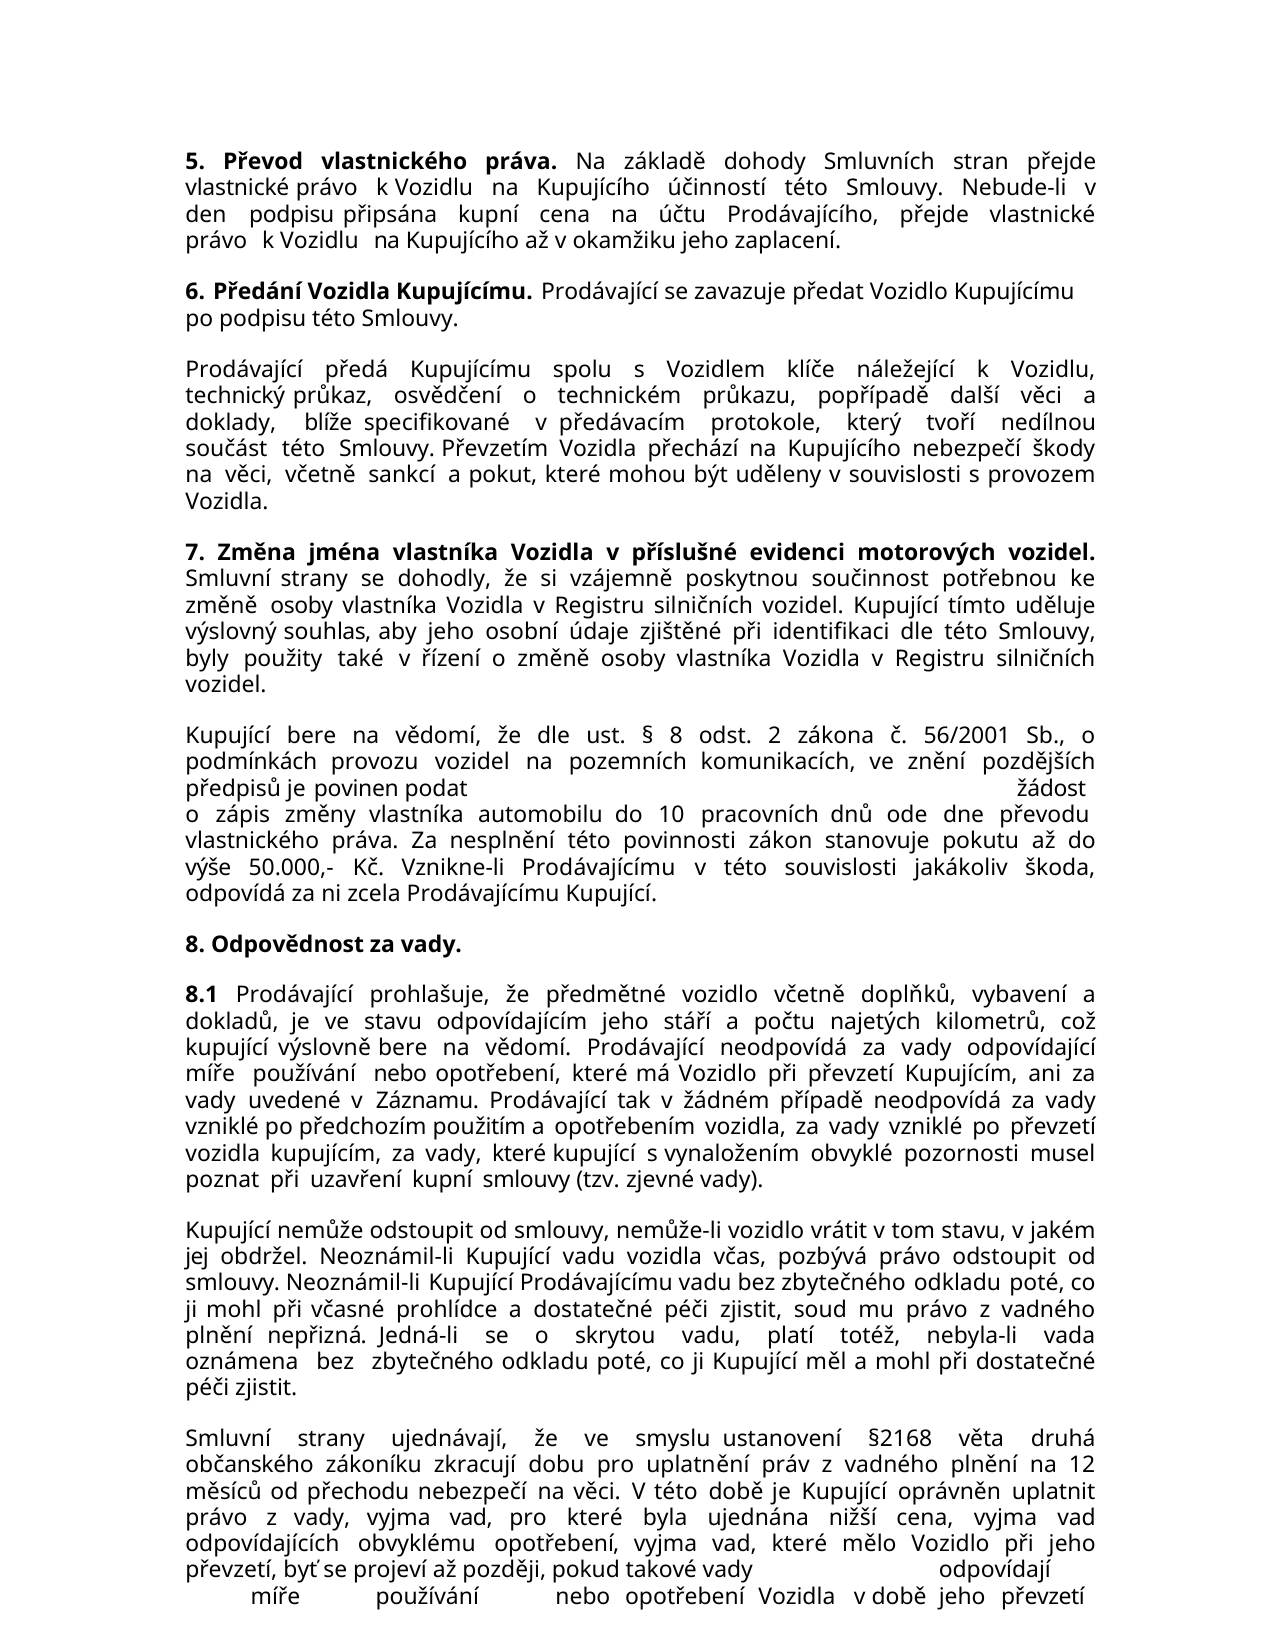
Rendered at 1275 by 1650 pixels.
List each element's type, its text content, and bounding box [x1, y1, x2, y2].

text 7. Změna jména vlastníka Vozidla v příslušné evidenci motorových vozidel. Smluvní strany se dohodly, že si vzájemně poskytnou součinnost potřebnou ke změně osoby vlastníka Vozidla v Registru silničních vozidel. Kupující tímto uděluje výslovný souhlas, aby jeho osobní údaje zjištěné při identifikaci dle této Smlouvy, byly použity také v řízení o změně osoby vlastníka Vozidla v Registru silničních vozidel. [185, 539, 1096, 698]
text Smluvní strany ujednávají, že ve smyslu ustanovení §2168 věta druhá občanského zákoníku zkracují dobu pro uplatnění práv z vadného plnění na 12 měsíců od přechodu nebezpečí na věci. V této době je Kupující oprávněn uplatnit právo z vady, vyjma vad, pro které byla ujednána nižší cena, vyjma vad odpovídajících obvyklému opotřebení, vyjma vad, které mělo Vozidlo při jeho převzetí, byť se projeví až později, pokud takové vady odpovídají míře používání nebo opotřebení Vozidla v době jeho převzetí [185, 1426, 1096, 1609]
text Prodávající předá Kupujícímu spolu s Vozidlem klíče náležející k Vozidlu, technický průkaz, osvědčení o technickém průkazu, popřípadě další věci a doklady, blíže specifikované v předávacím protokole, který tvoří nedílnou součást této Smlouvy. Převzetím Vozidla přechází na Kupujícího nebezpečí škody na věci, včetně sankcí a pokut, které mohou být uděleny v souvislosti s provozem Vozidla. [185, 356, 1096, 514]
text Kupující nemůže odstoupit od smlouvy, nemůže-li vozidlo vrátit v tom stavu, v jakém jej obdržel. Neoznámil-li Kupující vadu vozidla včas, pozbývá právo odstoupit od smlouvy. Neoznámil-li Kupující Prodávajícímu vadu bez zbytečného odkladu poté, co ji mohl při včasné prohlídce a dostatečné péči zjistit, soud mu právo z vadného plnění nepřizná. Jedná-li se o skrytou vadu, platí totéž, nebyla-li vada oznámena bez zbytečného odkladu poté, co ji Kupující měl a mohl při dostatečné péči zjistit. [185, 1217, 1096, 1401]
text Kupující bere na vědomí, že dle ust. § 8 odst. 2 zákona č. 56/2001 Sb., o podmínkách provozu vozidel na pozemních komunikacích, ve znění pozdějších předpisů je povinen podat žádost [185, 722, 1096, 801]
text 6. Předání Vozidla Kupujícímu. Prodávající se zavazuje předat Vozidlo Kupujícímu po podpisu této Smlouvy. [185, 278, 1096, 332]
text 5. Převod vlastnického práva. Na základě dohody Smluvních stran přejde vlastnické právo k Vozidlu na Kupujícího účinností této Smlouvy. Nebude-li v den podpisu připsána kupní cena na účtu Prodávajícího, přejde vlastnické právo k Vozidlu na Kupujícího až v okamžiku jeho zaplacení. [185, 148, 1096, 254]
text o zápis změny vlastníka automobilu do 10 pracovních dnů ode dne převodu vlastnického práva. Za nesplnění této povinnosti zákon stanovuje pokutu až do výše 50.000,- Kč. Vznikne-li Prodávajícímu v této souvislosti jakákoliv škoda, odpovídá za ni zcela Prodávajícímu Kupující. [185, 801, 1096, 906]
text 8.1 Prodávající prohlašuje, že předmětné vozidlo včetně doplňků, vybavení a dokladů, je ve stavu odpovídajícím jeho stáří a počtu najetých kilometrů, což kupující výslovně bere na vědomí. Prodávající neodpovídá za vady odpovídající míře používání nebo opotřebení, které má Vozidlo při převzetí Kupujícím, ani za vady uvedené v Záznamu. Prodávající tak v žádném případě neodpovídá za vady vzniklé po předchozím použitím a opotřebením vozidla, za vady vzniklé po převzetí vozidla kupujícím, za vady, které kupující s vynaložením obvyklé pozornosti musel poznat při uzavření kupní smlouvy (tzv. zjevné vady). [185, 982, 1096, 1193]
text 8. Odpovědnost za vady. [185, 931, 1223, 957]
